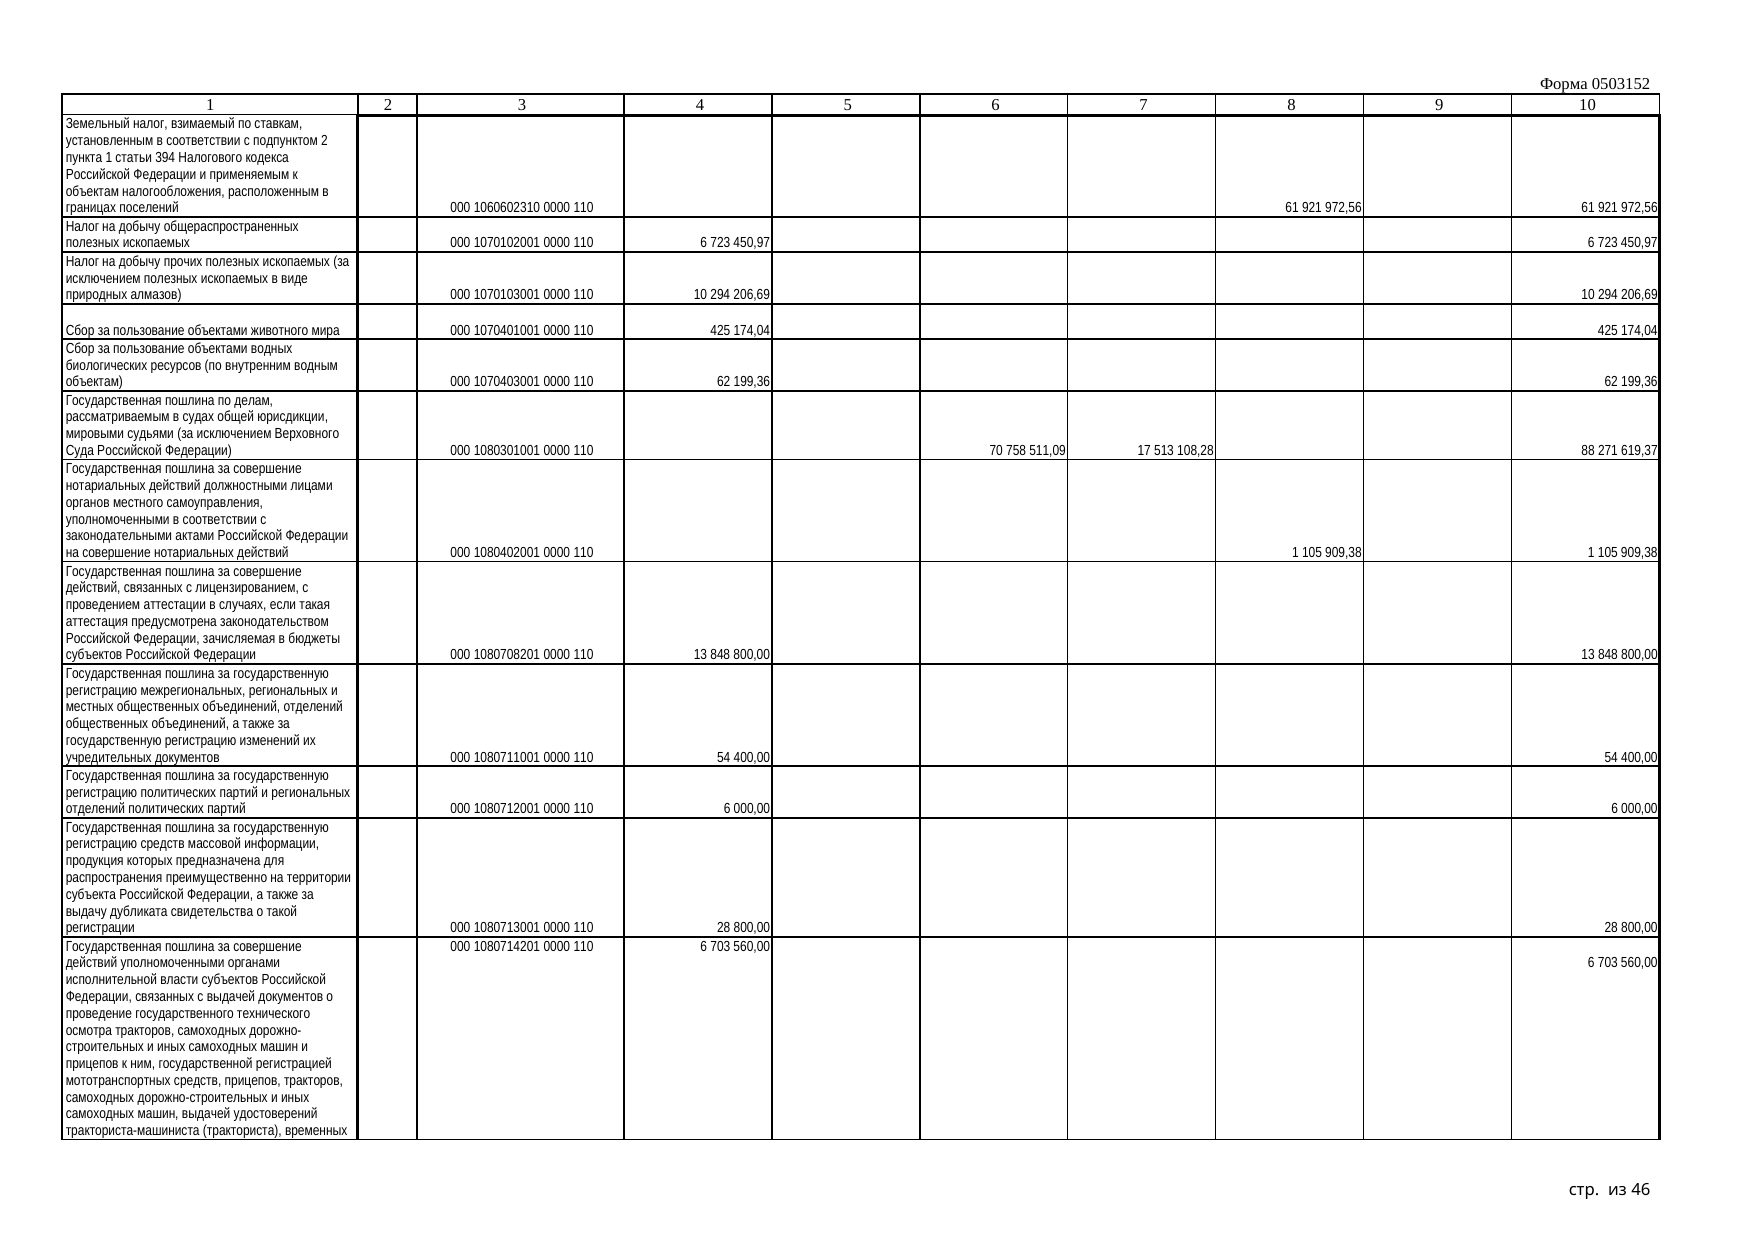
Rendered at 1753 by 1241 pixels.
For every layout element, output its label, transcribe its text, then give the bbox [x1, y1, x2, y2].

table_cell [1068, 938, 1215, 1139]
table_cell [921, 767, 1067, 817]
table_cell 6 000,00 [1512, 767, 1658, 817]
table_cell Государственная пошлина по делам, рассматриваемым в судах общей юрисдикции, мировыми судьями (за исключением Верховного Суда Российской Федерации) [63, 392, 356, 458]
table_cell 000 1070102001 0000 110 [418, 218, 623, 251]
table_cell 17 513 108,28 [1068, 392, 1215, 458]
table_cell 54 400,00 [1512, 665, 1658, 765]
table_cell [625, 117, 771, 216]
table_cell [1364, 460, 1511, 561]
table_cell [359, 253, 416, 303]
table_cell 13 848 800,00 [1512, 562, 1658, 663]
table_cell 6 703 560,00 [625, 938, 771, 1139]
table_cell [921, 562, 1067, 663]
table_cell [773, 117, 919, 216]
table_cell [921, 665, 1067, 765]
table_cell [1364, 819, 1511, 936]
table_cell [1364, 218, 1511, 251]
table_cell [1068, 340, 1215, 390]
table_cell [773, 305, 919, 338]
table_cell 000 1070103001 0000 110 [418, 253, 623, 303]
table_cell [359, 392, 416, 458]
table_cell [921, 938, 1067, 1139]
table_cell [921, 253, 1067, 303]
table_cell [921, 305, 1067, 338]
table_header 9 [1364, 95, 1511, 114]
table_header 10 [1512, 95, 1659, 114]
table_cell [1364, 562, 1511, 663]
table_cell Государственная пошлина за совершение нотариальных действий должностными лицами органов местного самоуправления, уполномоченными в соответствии с законодательными актами Российской Федерации на совершение нотариальных действий [63, 460, 356, 561]
table_header 5 [773, 95, 919, 114]
table_cell 000 1080711001 0000 110 [418, 665, 623, 765]
table_cell [1068, 819, 1215, 936]
table_cell 13 848 800,00 [625, 562, 771, 663]
table_cell [773, 938, 919, 1139]
table_cell [359, 460, 416, 561]
table_cell 6 703 560,00 [1512, 938, 1658, 1139]
table_cell 28 800,00 [1512, 819, 1658, 936]
table_cell [1216, 938, 1363, 1139]
table_cell [1216, 562, 1363, 663]
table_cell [63, 938, 356, 1139]
table_cell [359, 767, 416, 817]
table_cell Земельный налог, взимаемый по ставкам, установленным в соответствии с подпунктом 2 пункта 1 статьи 394 Налогового кодекса Российской Федерации и применяемым к объектам налогообложения, расположенным в границах поселений [63, 115, 356, 216]
table_cell [1216, 253, 1363, 303]
table_cell Государственная пошлина за совершение действий, связанных с лицензированием, с проведением аттестации в случаях, если такая аттестация предусмотрена законодательством Российской Федерации, зачисляемая в бюджеты субъектов Российской Федерации [63, 562, 356, 663]
table_cell 000 1080714201 0000 110 [418, 938, 623, 1139]
table_cell 61 921 972,56 [1512, 117, 1658, 216]
table_header 2 [359, 95, 416, 114]
table_cell 000 1080708201 0000 110 [418, 562, 623, 663]
table_cell [1364, 665, 1511, 765]
table_cell [1216, 665, 1363, 765]
table_cell [1068, 218, 1215, 251]
table_cell 10 294 206,69 [625, 253, 771, 303]
table_cell [1216, 392, 1363, 458]
table_cell Налог на добычу прочих полезных ископаемых (за исключением полезных ископаемых в виде природных алмазов) [63, 253, 356, 303]
table_header 1 [63, 95, 357, 114]
table_cell 425 174,04 [625, 305, 771, 338]
table_cell [921, 460, 1067, 561]
table_cell [1068, 767, 1215, 817]
table_cell [773, 819, 919, 936]
table_cell [1068, 460, 1215, 561]
table_cell [773, 218, 919, 251]
table_cell [921, 218, 1067, 251]
table_cell [773, 460, 919, 561]
table_cell 10 294 206,69 [1512, 253, 1658, 303]
table_header 6 [921, 95, 1067, 114]
table_cell [625, 460, 771, 561]
table_cell [1216, 305, 1363, 338]
table_cell 000 1070403001 0000 110 [418, 340, 623, 390]
table_cell [773, 665, 919, 765]
table_cell [1068, 253, 1215, 303]
table_cell 000 1080301001 0000 110 [418, 392, 623, 458]
table_cell [359, 819, 416, 936]
table_cell Налог на добычу общераспространенных полезных ископаемых [63, 218, 356, 251]
table_cell [1364, 340, 1511, 390]
table_header 3 [418, 95, 623, 114]
table_cell 000 1080713001 0000 110 [418, 819, 623, 936]
table_cell 61 921 972,56 [1216, 117, 1363, 216]
table_cell 1 105 909,38 [1512, 460, 1658, 561]
table_cell [1068, 562, 1215, 663]
table_cell [1216, 218, 1363, 251]
table_header 4 [625, 95, 771, 114]
table_cell [1364, 392, 1511, 458]
table_cell 6 723 450,97 [1512, 218, 1658, 251]
table_cell [1364, 253, 1511, 303]
table_cell 62 199,36 [1512, 340, 1658, 390]
table_cell Сбор за пользование объектами водных биологических ресурсов (по внутренним водным объектам) [63, 340, 356, 390]
table_cell [359, 665, 416, 765]
table_cell Государственная пошлина за государственную регистрацию политических партий и региональных отделений политических партий [63, 767, 356, 817]
table_cell [1216, 340, 1363, 390]
table_cell [773, 253, 919, 303]
table_cell [921, 819, 1067, 936]
table_header 7 [1068, 95, 1215, 114]
table_cell [773, 562, 919, 663]
table_cell [921, 117, 1067, 216]
table_cell 425 174,04 [1512, 305, 1658, 338]
table_cell 000 1080402001 0000 110 [418, 460, 623, 561]
table_cell [359, 117, 416, 216]
table_cell 1 105 909,38 [1216, 460, 1363, 561]
table_cell [1364, 305, 1511, 338]
table_cell Государственная пошлина за государственную регистрацию средств массовой информации, продукция которых предназначена для распространения преимущественно на территории субъекта Российской Федерации, а также за выдачу дубликата свидетельства о такой регистрации [63, 819, 356, 936]
table_cell [359, 562, 416, 663]
table_cell 88 271 619,37 [1512, 392, 1658, 458]
table_cell [359, 305, 416, 338]
table_cell Сбор за пользование объектами животного мира [63, 305, 356, 338]
table_cell [359, 938, 416, 1139]
table_cell [1068, 665, 1215, 765]
table_header 8 [1216, 95, 1363, 114]
table_cell 70 758 511,09 [921, 392, 1067, 458]
table_cell 28 800,00 [625, 819, 771, 936]
table_cell 6 000,00 [625, 767, 771, 817]
table_cell [1364, 767, 1511, 817]
table_cell Государственная пошлина за государственную регистрацию межрегиональных, региональных и местных общественных объединений, отделений общественных объединений, а также за государственную регистрацию изменений их учредительных документов [63, 665, 356, 765]
table_cell 6 723 450,97 [625, 218, 771, 251]
table_cell [1068, 305, 1215, 338]
table_cell [773, 767, 919, 817]
table_cell 62 199,36 [625, 340, 771, 390]
table_cell [359, 340, 416, 390]
table_cell [921, 340, 1067, 390]
table_cell [773, 340, 919, 390]
table_cell 000 1060602310 0000 110 [418, 117, 623, 216]
table_cell [1068, 117, 1215, 216]
table_cell [625, 392, 771, 458]
table_cell [1364, 117, 1511, 216]
table_cell [1216, 819, 1363, 936]
table_cell [1216, 767, 1363, 817]
table_cell 000 1080712001 0000 110 [418, 767, 623, 817]
table_cell [359, 218, 416, 251]
table_cell 000 1070401001 0000 110 [418, 305, 623, 338]
table_cell [1364, 938, 1511, 1139]
table_cell [773, 392, 919, 458]
table_cell 54 400,00 [625, 665, 771, 765]
